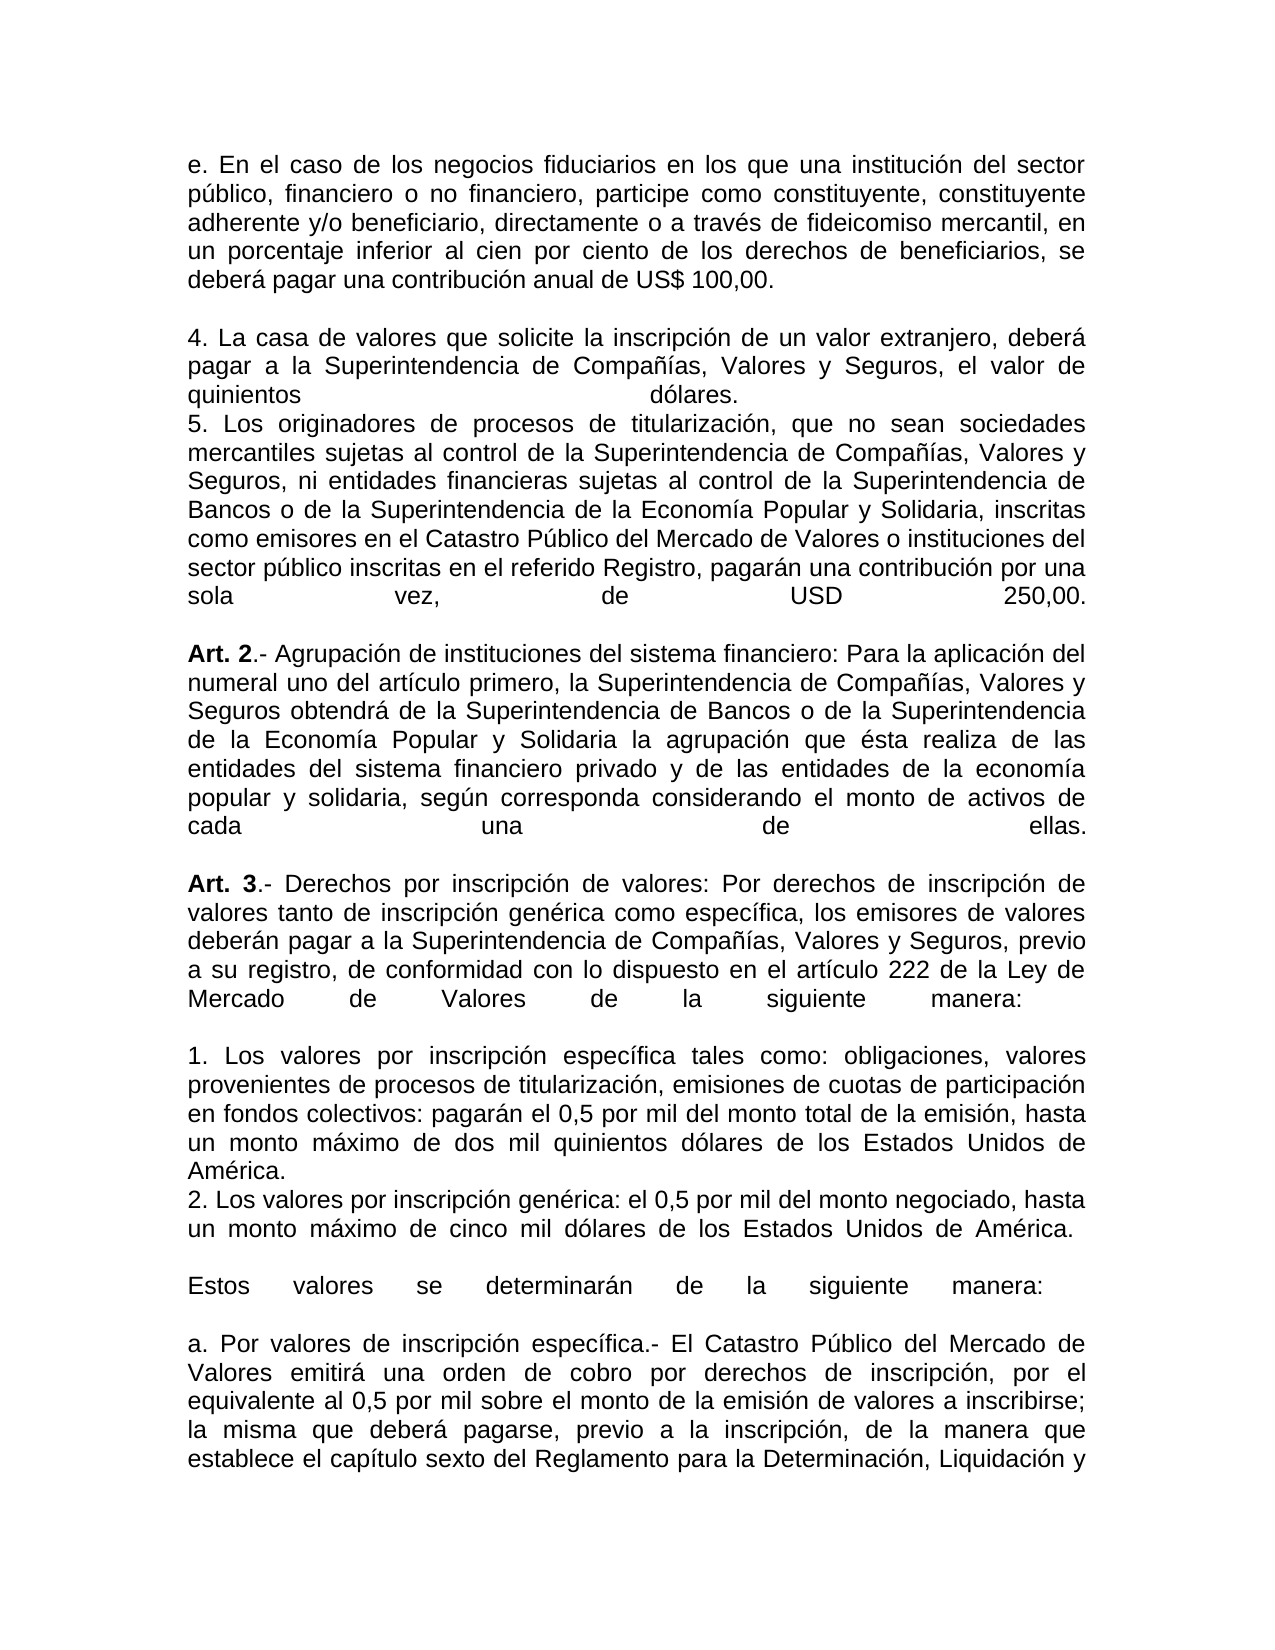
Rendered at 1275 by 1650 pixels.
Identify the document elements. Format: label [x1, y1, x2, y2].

text [187, 322, 1087, 1472]
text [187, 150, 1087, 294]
